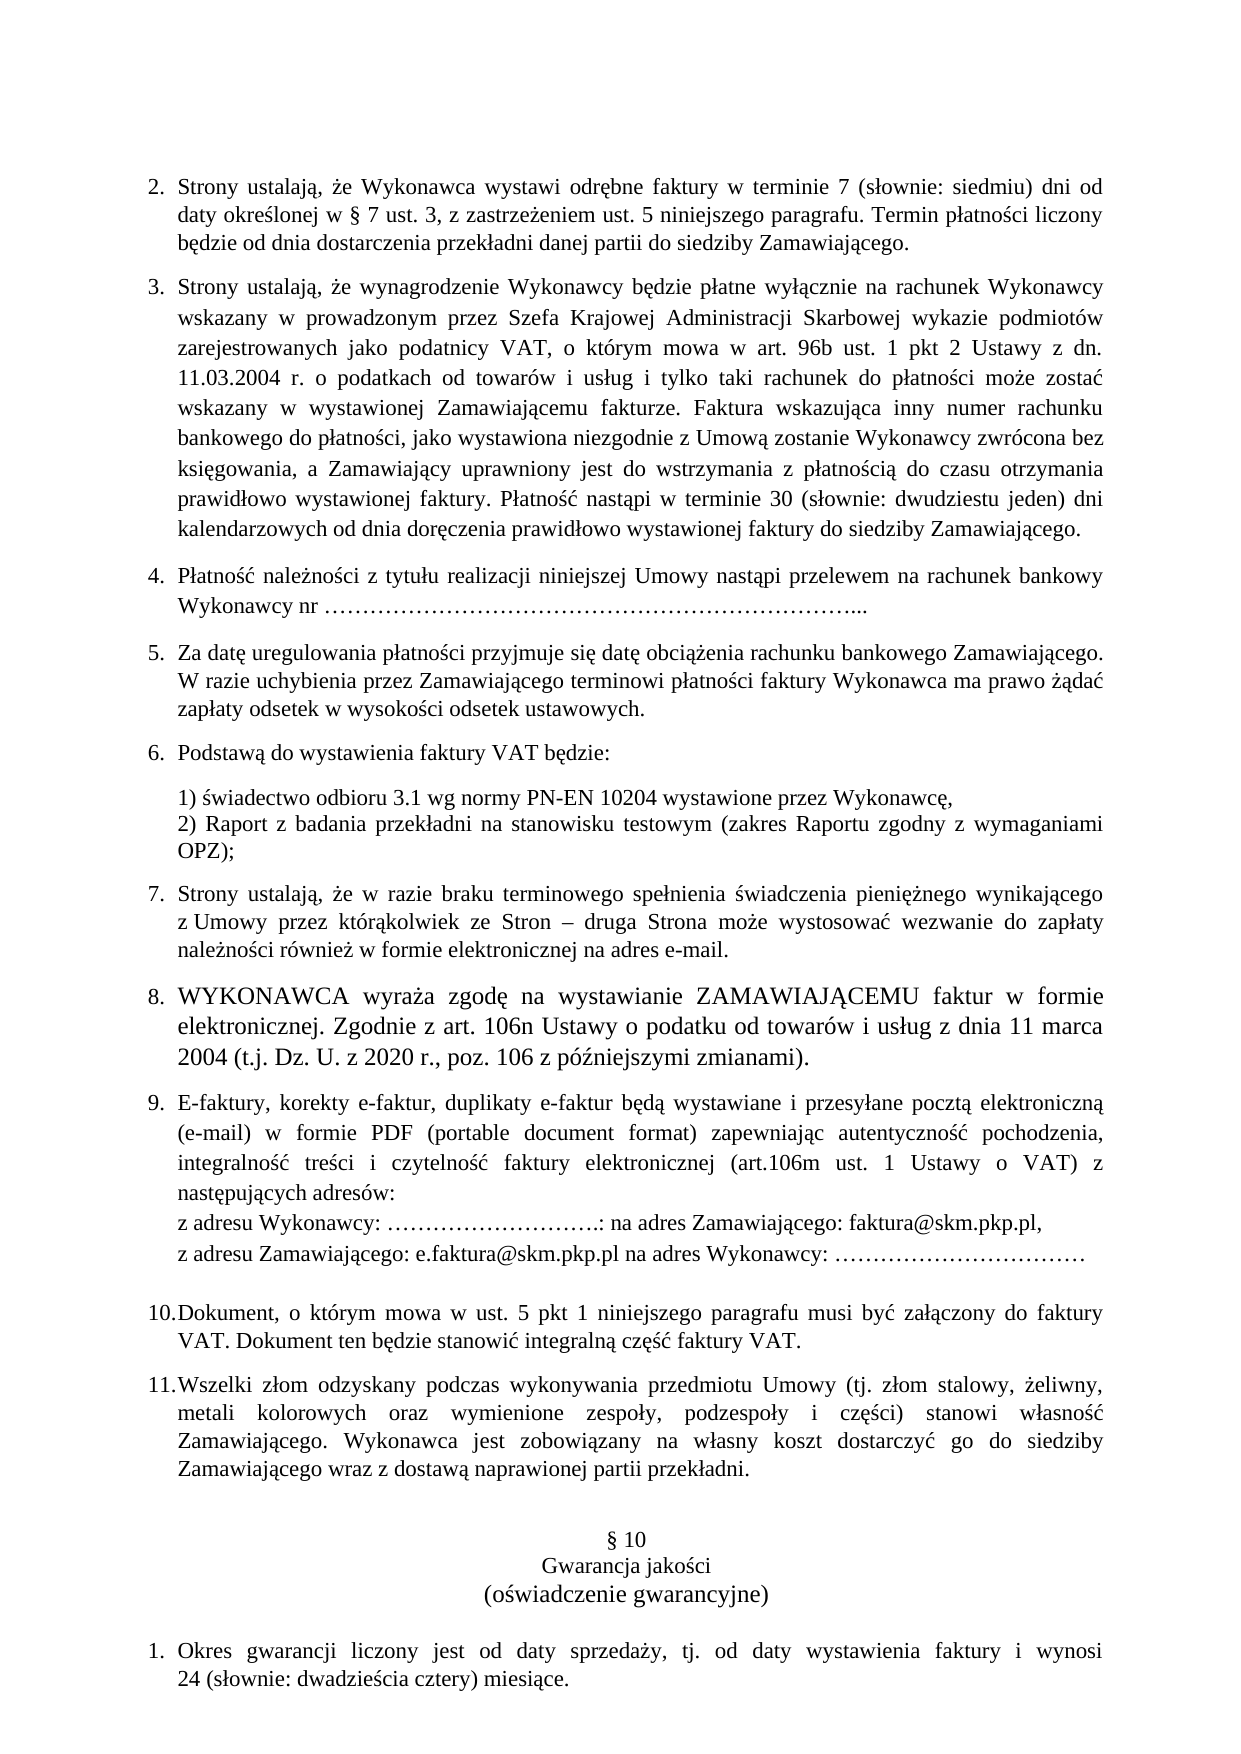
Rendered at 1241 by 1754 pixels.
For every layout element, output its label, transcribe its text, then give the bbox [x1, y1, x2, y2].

list Okres gwarancji liczony jest od daty sprzedaży, tj. od daty wystawienia faktury i wynosi 24 (słownie: dwadzieścia cztery) miesiące. [148, 1637, 1105, 1691]
list Za datę uregulowania płatności przyjmuje się datę obciążenia rachunku bankowego Zamawiającego. W razie uchybienia przez Zamawiającego terminowi płatności faktury Wykonawca ma prawo żądać zapłaty odsetek w wysokości odsetek ustawowych. [148, 639, 1105, 721]
text 1) świadectwo odbioru 3.1 wg normy PN-EN 10204 wystawione przez Wykonawcę, [177, 784, 1105, 810]
list z adresu Zamawiającego: e.faktura@skm.pkp.pl na adres Wykonawcy: …………………………… [177, 1240, 1105, 1266]
list E-faktury, korekty e-faktur, duplikaty e-faktur będą wystawiane i przesyłane pocztą elektroniczną (e-mail) w formie PDF (portable document format) zapewniając autentyczność pochodzenia, integralność treści i czytelność faktury elektronicznej (art.106m ust. 1 Ustawy o VAT) z następujących adresów: [148, 1089, 1105, 1206]
text (oświadczenie gwarancyjne) [148, 1579, 1105, 1608]
text § 10 [148, 1526, 1105, 1553]
text z adresu Wykonawcy: ……………………….: na adres Zamawiającego: faktura@skm.pkp.pl, [177, 1209, 1105, 1236]
list Płatność należności z tytułu realizacji niniejszej Umowy nastąpi przelewem na rachunek bankowy Wykonawcy nr ……………………………………………………………... [148, 562, 1105, 618]
list Podstawą do wystawienia faktury VAT będzie: [148, 739, 1105, 766]
list Wszelki złom odzyskany podczas wykonywania przedmiotu Umowy (tj. złom stalowy, żeliwny, metali kolorowych oraz wymienione zespoły, podzespoły i części) stanowi własność Zamawiającego. Wykonawca jest zobowiązany na własny koszt dostarczyć go do siedziby Zamawiającego wraz z dostawą naprawionej partii przekładni. [148, 1372, 1105, 1482]
list WYKONAWCA wyraża zgodę na wystawianie ZAMAWIAJĄCEMU faktur w formie elektronicznej. Zgodnie z art. 106n Ustawy o podatku od towarów i usług z dnia 11 marca 2004 (t.j. Dz. U. z 2020 r., poz. 106 z późniejszymi zmianami). [148, 981, 1105, 1070]
list Strony ustalają, że wynagrodzenie Wykonawcy będzie płatne wyłącznie na rachunek Wykonawcy wskazany w prowadzonym przez Szefa Krajowej Administracji Skarbowej wykazie podmiotów zarejestrowanych jako podatnicy VAT, o którym mowa w art. 96b ust. 1 pkt 2 Ustawy z dn. 11.03.2004 r. o podatkach od towarów i usług i tylko taki rachunek do płatności może zostać wskazany w wystawionej Zamawiającemu fakturze. Faktura wskazująca inny numer rachunku bankowego do płatności, jako wystawiona niezgodnie z Umową zostanie Wykonawcy zwrócona bez księgowania, a Zamawiający uprawniony jest do wstrzymania z płatnością do czasu otrzymania prawidłowo wystawionej faktury. Płatność nastąpi w terminie 30 (słownie: dwudziestu jeden) dni kalendarzowych od dnia doręczenia prawidłowo wystawionej faktury do siedziby Zamawiającego. [148, 273, 1105, 541]
list Strony ustalają, że Wykonawca wystawi odrębne faktury w terminie 7 (słownie: siedmiu) dni od daty określonej w § 7 ust. 3, z zastrzeżeniem ust. 5 niniejszego paragrafu. Termin płatności liczony będzie od dnia dostarczenia przekładni danej partii do siedziby Zamawiającego. [148, 173, 1105, 255]
list Dokument, o którym mowa w ust. 5 pkt 1 niniejszego paragrafu musi być załączony do faktury VAT. Dokument ten będzie stanowić integralną część faktury VAT. [148, 1299, 1105, 1353]
text Gwarancja jakości [148, 1553, 1105, 1579]
text 2) Raport z badania przekładni na stanowisku testowym (zakres Raportu zgodny z wymaganiami OPZ); [177, 810, 1105, 863]
list Strony ustalają, że w razie braku terminowego spełnienia świadczenia pieniężnego wynikającego z Umowy przez którąkolwiek ze Stron – druga Strona może wystosować wezwanie do zapłaty należności również w formie elektronicznej na adres e-mail. [148, 880, 1105, 962]
